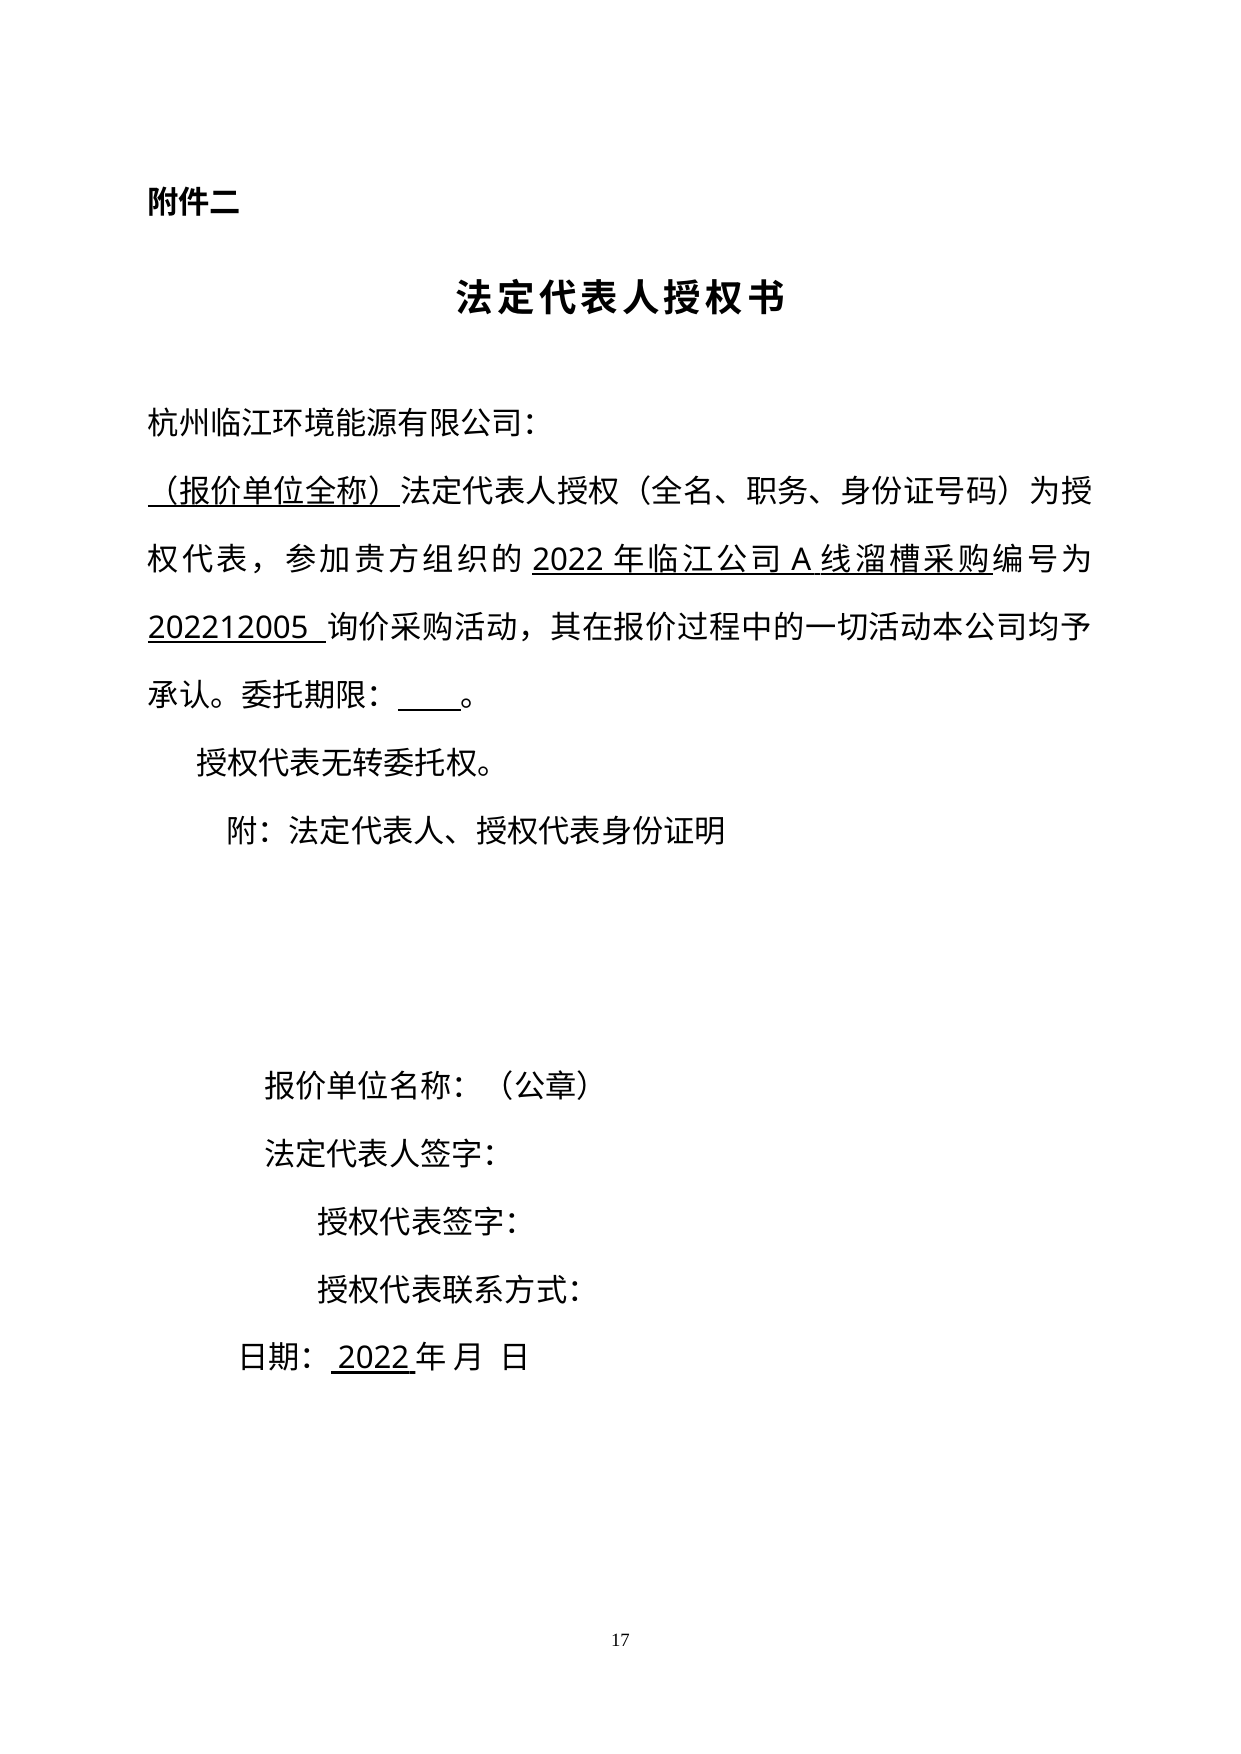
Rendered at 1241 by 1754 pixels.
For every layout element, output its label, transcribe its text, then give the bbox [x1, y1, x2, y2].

text 授权代表无转委托权。 [148, 738, 1093, 783]
text 法定代表人签字： [204, 1129, 1093, 1174]
text （报价单位全称）法定代表人授权（全名、职务、身份证号码）为授权代表，参加贵方组织的2022年临江公司A线溜槽采购编号为 202212005 询价采购活动，其在报价过程中的一切活动本公司均予承认。委托期限： 。 [148, 466, 1093, 715]
text 法定代表人授权书 [148, 268, 1093, 322]
text 授权代表签字： [204, 1197, 1093, 1242]
text 杭州临江环境能源有限公司： [148, 398, 1093, 444]
text 报价单位名称：（公章） [204, 1061, 1093, 1106]
text 授权代表联系方式： [204, 1265, 1093, 1310]
text 日期： 2022年 月 日 [148, 1333, 1043, 1378]
text 附件二 [148, 177, 1093, 222]
text 附：法定代表人、授权代表身份证明 [148, 806, 1093, 851]
